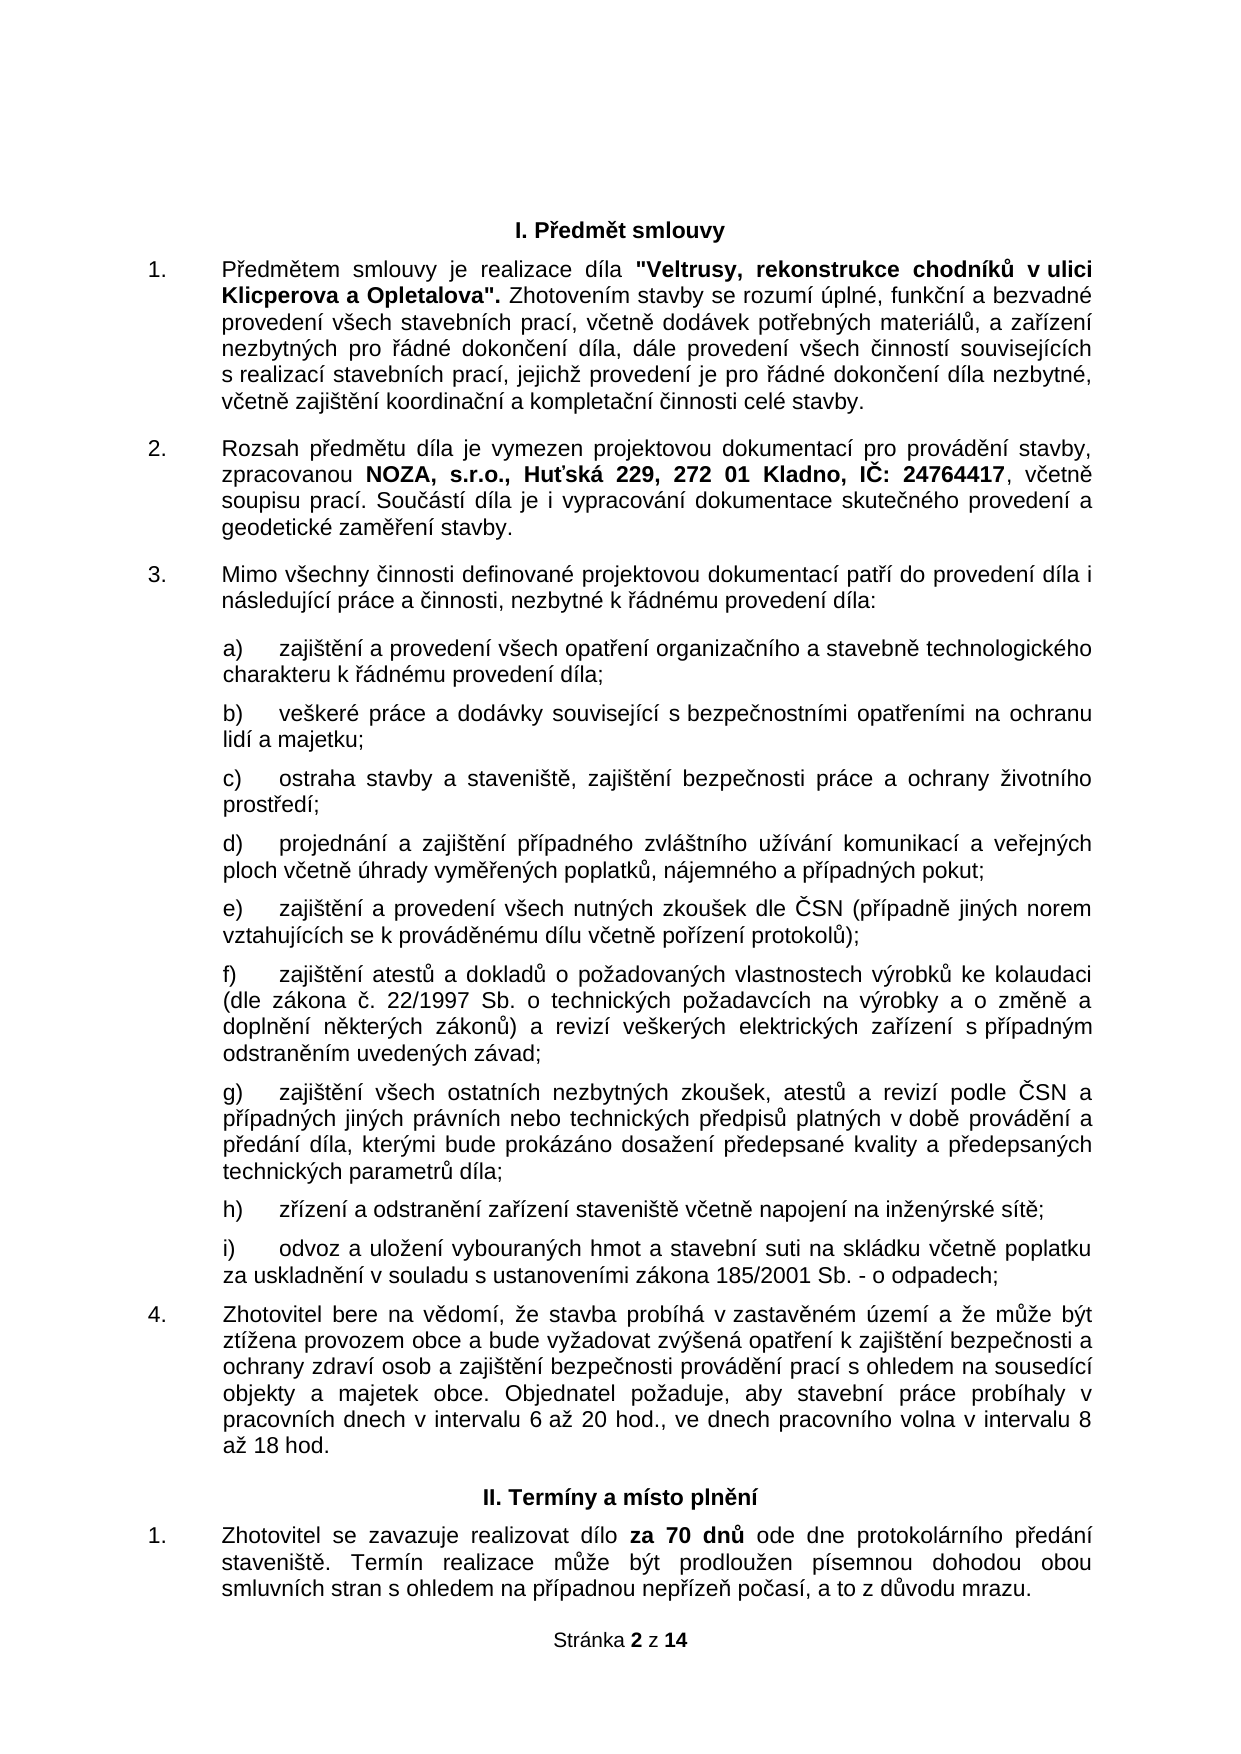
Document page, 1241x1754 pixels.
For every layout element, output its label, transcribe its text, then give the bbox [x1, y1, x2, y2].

list ostraha stavby a staveniště, zajištění bezpečnosti práce a ochrany životního prostředí; [223, 765, 1093, 818]
list Rozsah předmětu díla je vymezen projektovou dokumentací pro provádění stavby, zpracovanou NOZA, s.r.o., Huťská 229, 272 01 Kladno, IČ: 24764417, včetně soupisu prací. Součástí díla je i vypracování dokumentace skutečného provedení a geodetické zaměření stavby. [148, 435, 1093, 540]
list Zhotovitel se zavazuje realizovat dílo za 70 dnů ode dne protokolárního předání staveniště. Termín realizace může být prodloužen písemnou dohodou obou smluvních stran s ohledem na případnou nepřízeň počasí, a to z důvodu mrazu. [148, 1522, 1093, 1602]
list odvoz a uložení vybouraných hmot a stavební suti na skládku včetně poplatku za uskladnění v souladu s ustanoveními zákona 185/2001 Sb. - o odpadech; [223, 1235, 1093, 1288]
list Mimo všechny činnosti definované projektovou dokumentací patří do provedení díla i následující práce a činnosti, nezbytné k řádnému provedení díla: [148, 561, 1093, 614]
list projednání a zajištění případného zvláštního užívání komunikací a veřejných ploch včetně úhrady vyměřených poplatků, nájemného a případných pokut; [223, 830, 1093, 883]
text I. Předmět smlouvy [148, 217, 1093, 243]
list zajištění a provedení všech opatření organizačního a stavebně technologického charakteru k řádnému provedení díla; [223, 634, 1093, 687]
text II. Termíny a místo plnění [148, 1484, 1093, 1510]
list zajištění atestů a dokladů o požadovaných vlastnostech výrobků ke kolaudaci (dle zákona č. 22/1997 Sb. o technických požadavcích na výrobky a o změně a doplnění některých zákonů) a revizí veškerých elektrických zařízení s případným odstraněním uvedených závad; [223, 961, 1093, 1066]
list veškeré práce a dodávky související s bezpečnostními opatřeními na ochranu lidí a majetku; [223, 700, 1093, 752]
list zajištění všech ostatních nezbytných zkoušek, atestů a revizí podle ČSN a případných jiných právních nebo technických předpisů platných v době provádění a předání díla, kterými bude prokázáno dosažení předepsané kvality a předepsaných technických parametrů díla; [223, 1078, 1093, 1184]
list Zhotovitel bere na vědomí, že stavba probíhá v zastavěném území a že může být ztížena provozem obce a bude vyžadovat zvýšená opatření k zajištění bezpečnosti a ochrany zdraví osob a zajištění bezpečnosti provádění prací s ohledem na sousedící objekty a majetek obce. Objednatel požaduje, aby stavební práce probíhaly v pracovních dnech v intervalu 6 až 20 hod., ve dnech pracovního volna v intervalu 8 až 18 hod. [148, 1301, 1093, 1459]
list zajištění a provedení všech nutných zkoušek dle ČSN (případně jiných norem vztahujících se k prováděnému dílu včetně pořízení protokolů); [223, 895, 1093, 948]
list Předmětem smlouvy je realizace díla "Veltrusy, rekonstrukce chodníků v ulici Klicperova a Opletalova". Zhotovením stavby se rozumí úplné, funkční a bezvadné provedení všech stavebních prací, včetně dodávek potřebných materiálů, a zařízení nezbytných pro řádné dokončení díla, dále provedení všech činností souvisejících s realizací stavebních prací, jejichž provedení je pro řádné dokončení díla nezbytné, včetně zajištění koordinační a kompletační činnosti celé stavby. [148, 256, 1093, 414]
list zřízení a odstranění zařízení staveniště včetně napojení na inženýrské sítě; [223, 1196, 1093, 1223]
